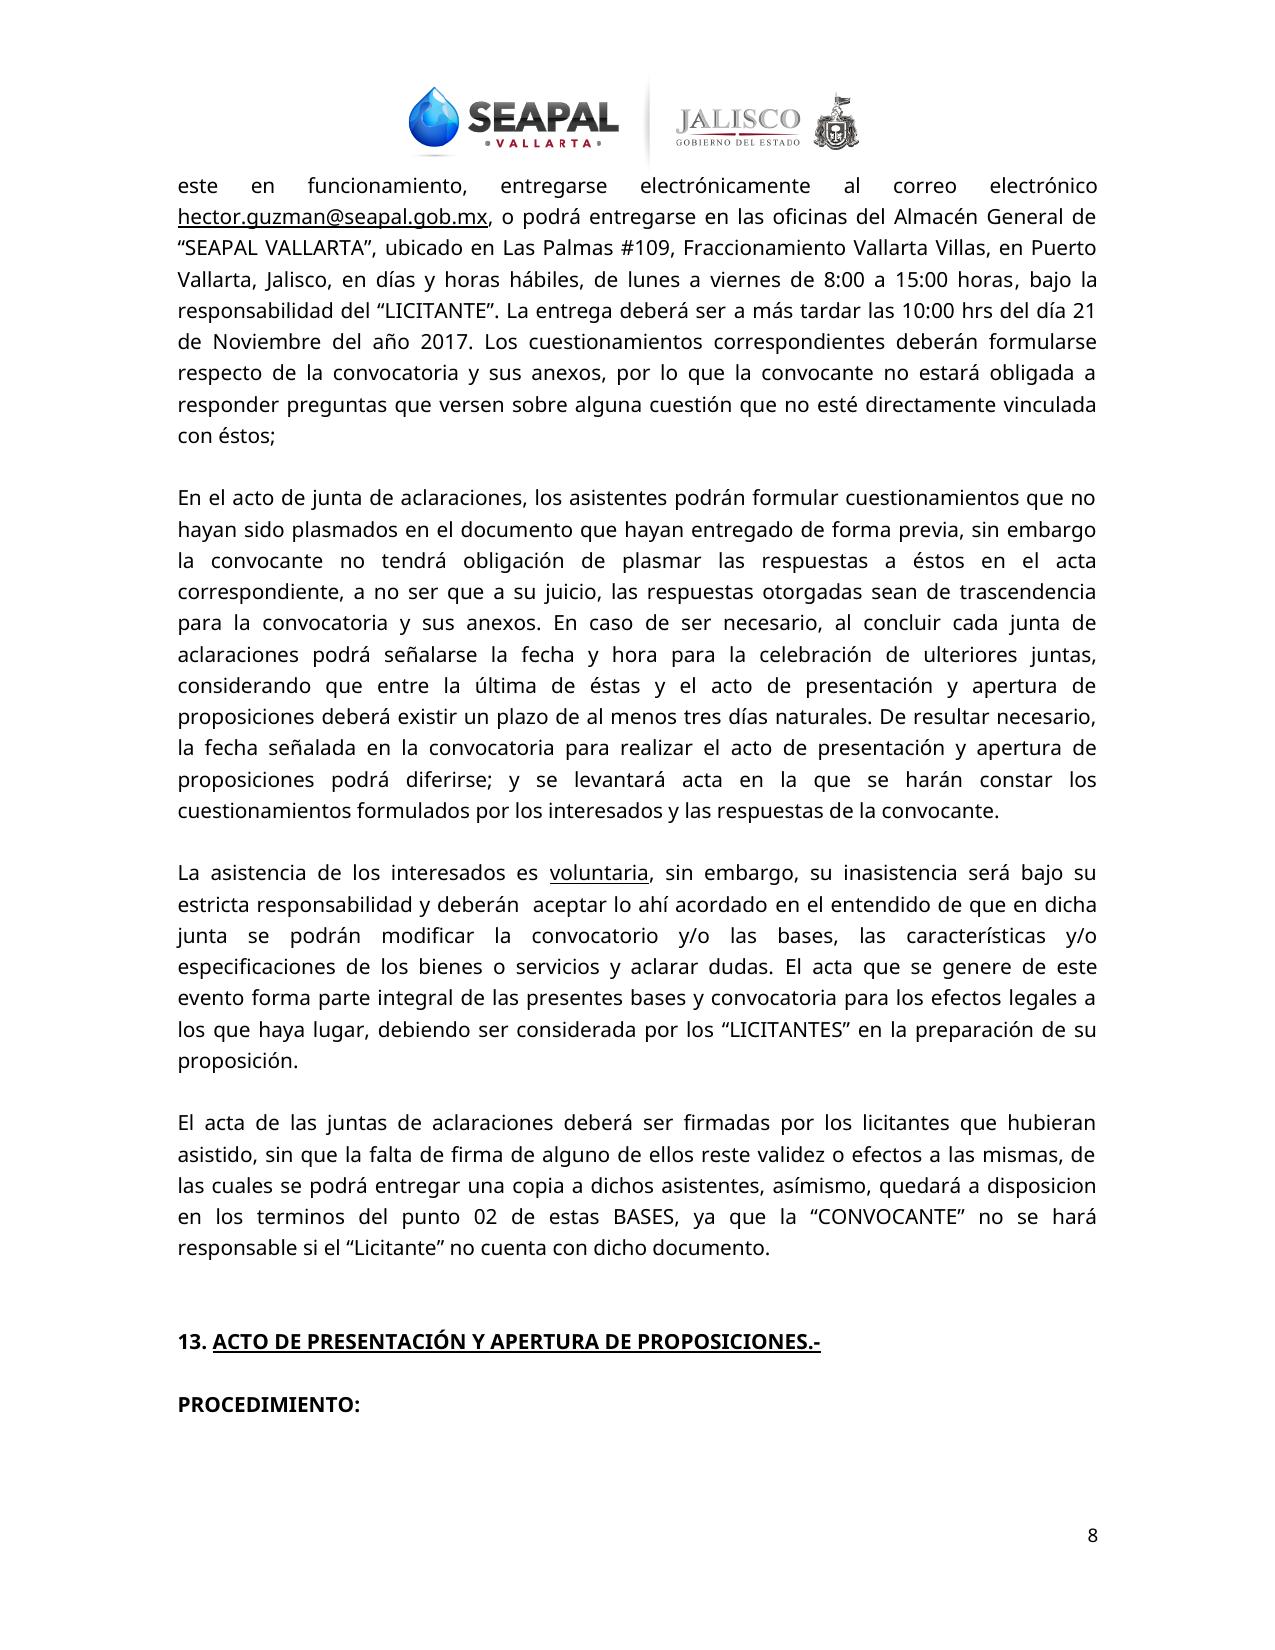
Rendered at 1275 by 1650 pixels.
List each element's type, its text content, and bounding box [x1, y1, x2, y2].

text 13. ACTO DE PRESENTACIÓN Y APERTURA DE PROPOSICIONES.- [177, 1327, 1098, 1356]
text PROCEDIMIENTO: [177, 1390, 1098, 1418]
text En el acto de junta de aclaraciones, los asistentes podrán formular cuestionamientos que no hayan sido plasmados en el documento que hayan entregado de forma previa, sin embargo la convocante no tendrá obligación de plasmar las respuestas a éstos en el acta correspondiente, a no ser que a su juicio, las respuestas otorgadas sean de trascendencia para la convocatoria y sus anexos. En caso de ser necesario, al concluir cada junta de aclaraciones podrá señalarse la fecha y hora para la celebración de ulteriores juntas, considerando que entre la última de éstas y el acto de presentación y apertura de proposiciones deberá existir un plazo de al menos tres días naturales. De resultar necesario, la fecha señalada en la convocatoria para realizar el acto de presentación y apertura de proposiciones podrá diferirse; y se levantará acta en la que se harán constar los cuestionamientos formulados por los interesados y las respuestas de la convocante. [177, 483, 1098, 824]
text La asistencia de los interesados es voluntaria, sin embargo, su inasistencia será bajo su estricta responsabilidad y deberán aceptar lo ahí acordado en el entendido de que en dicha junta se podrán modificar la convocatorio y/o las bases, las características y/o especificaciones de los bienes o servicios y aclarar dudas. El acta que se genere de este evento forma parte integral de las presentes bases y convocatoria para los efectos legales a los que haya lugar, debiendo ser considerada por los “LICITANTES” en la preparación de su proposición. [177, 858, 1098, 1074]
picture [406, 73, 869, 171]
text El acta de las juntas de aclaraciones deberá ser firmadas por los licitantes que hubieran asistido, sin que la falta de firma de alguno de ellos reste validez o efectos a las mismas, de las cuales se podrá entregar una copia a dichos asistentes, asímismo, quedará a disposicion en los terminos del punto 02 de estas BASES, ya que la “CONVOCANTE” no se hará responsable si el “Licitante” no cuenta con dicho documento. [177, 1108, 1098, 1262]
